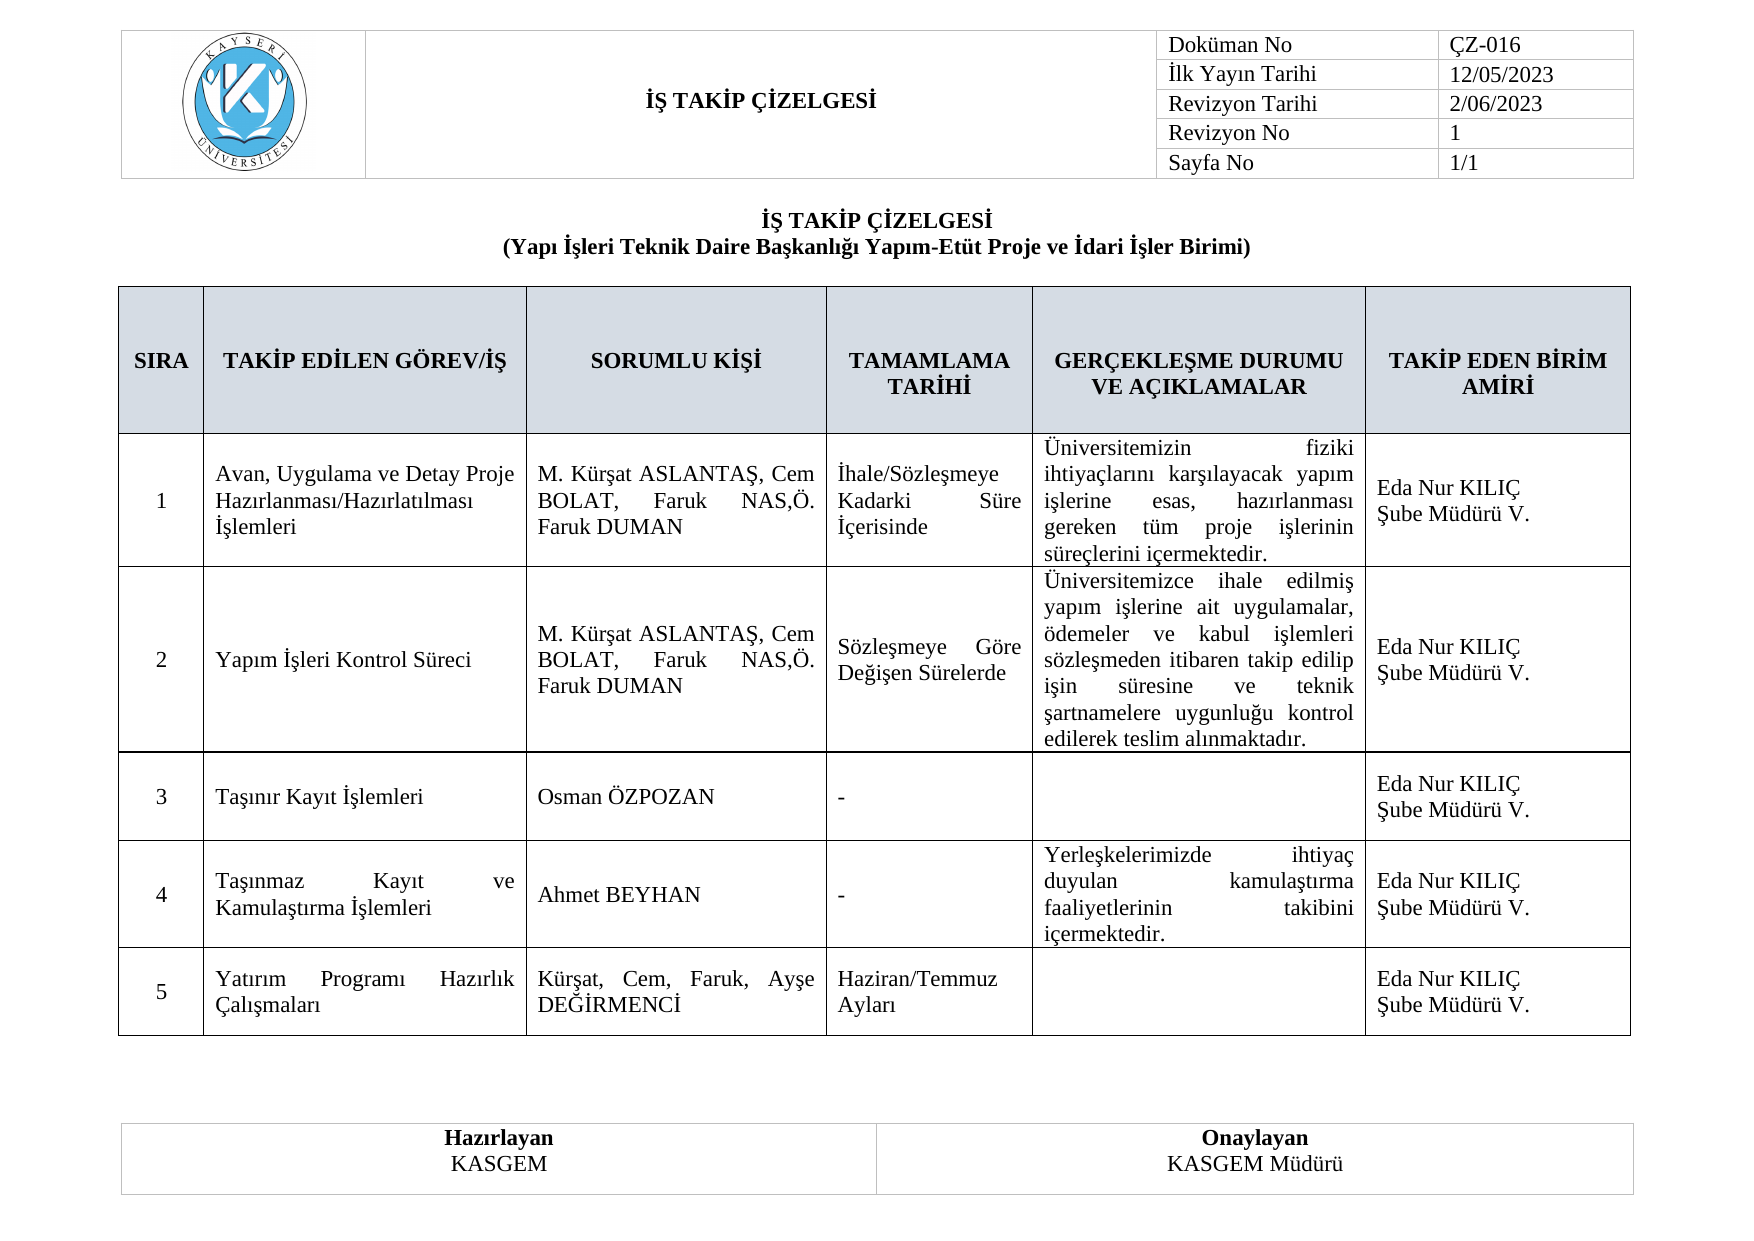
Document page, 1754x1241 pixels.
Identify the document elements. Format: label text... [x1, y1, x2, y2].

table_header SIRA [119, 287, 203, 433]
table_cell [1033, 948, 1365, 1035]
text (Yapı İşleri Teknik Daire Başkanlığı Yapım-Etüt Proje ve İdari İşler Birimi) [118, 233, 1636, 259]
table_cell 5 [119, 948, 203, 1035]
table_cell 1 [119, 434, 203, 566]
table_header GERÇEKLEŞME DURUMU VE AÇIKLAMALAR [1033, 287, 1365, 433]
table_cell Yapım İşleri Kontrol Süreci [204, 567, 526, 751]
table_cell 2 [119, 567, 203, 751]
table_cell Sözleşmeye Göre Değişen Sürelerde [827, 567, 1032, 751]
picture [170, 32, 316, 172]
table_cell - [827, 753, 1032, 840]
table_header TAKİP EDEN BİRİM AMİRİ [1366, 287, 1630, 433]
table_cell [1033, 753, 1365, 840]
table_cell 3 [119, 753, 203, 840]
table_cell - [827, 841, 1032, 947]
table_cell Üniversitemizce ihale edilmiş yapım işlerine ait uygulamalar, ödemeler ve kabul işlemleri sözleşmeden itibaren takip edilip işin süresine ve teknik şartnamelere uygunluğu kontrol edilerek teslim alınmaktadır. [1033, 567, 1365, 751]
table_cell Eda Nur KILIÇ Şube Müdürü V. [1366, 753, 1630, 840]
table_cell M. Kürşat ASLANTAŞ, Cem BOLAT, Faruk NAS,Ö. Faruk DUMAN [527, 434, 826, 566]
table_cell Eda Nur KILIÇ Şube Müdürü V. [1366, 841, 1630, 947]
table_cell Eda Nur KILIÇ Şube Müdürü V. [1366, 948, 1630, 1035]
table_cell 4 [119, 841, 203, 947]
table_cell Taşınmaz Kayıt ve Kamulaştırma İşlemleri [204, 841, 526, 947]
table_cell Ahmet BEYHAN [527, 841, 826, 947]
text İŞ TAKİP ÇİZELGESİ [118, 207, 1636, 233]
table_cell Yerleşkelerimizde ihtiyaç duyulan kamulaştırma faaliyetlerinin takibini içermektedir. [1033, 841, 1365, 947]
table_cell Yatırım Programı Hazırlık Çalışmaları [204, 948, 526, 1035]
table_cell M. Kürşat ASLANTAŞ, Cem BOLAT, Faruk NAS,Ö. Faruk DUMAN [527, 567, 826, 751]
table_cell Eda Nur KILIÇ Şube Müdürü V. [1366, 567, 1630, 751]
table_cell Osman ÖZPOZAN [527, 753, 826, 840]
table_cell İhale/Sözleşmeye Kadarki Süre İçerisinde [827, 434, 1032, 566]
table_cell Eda Nur KILIÇ Şube Müdürü V. [1366, 434, 1630, 566]
table_cell Kürşat, Cem, Faruk, Ayşe DEĞİRMENCİ [527, 948, 826, 1035]
table_cell Avan, Uygulama ve Detay Proje Hazırlanması/Hazırlatılması İşlemleri [204, 434, 526, 566]
table_header SORUMLU KİŞİ [527, 287, 826, 433]
table_cell Üniversitemizin fiziki ihtiyaçlarını karşılayacak yapım işlerine esas, hazırlanması gereken tüm proje işlerinin süreçlerini içermektedir. [1033, 434, 1365, 566]
table_cell Taşınır Kayıt İşlemleri [204, 753, 526, 840]
table_cell Haziran/Temmuz Ayları [827, 948, 1032, 1035]
table_header TAMAMLAMA TARİHİ [827, 287, 1032, 433]
table_header TAKİP EDİLEN GÖREV/İŞ [204, 287, 526, 433]
